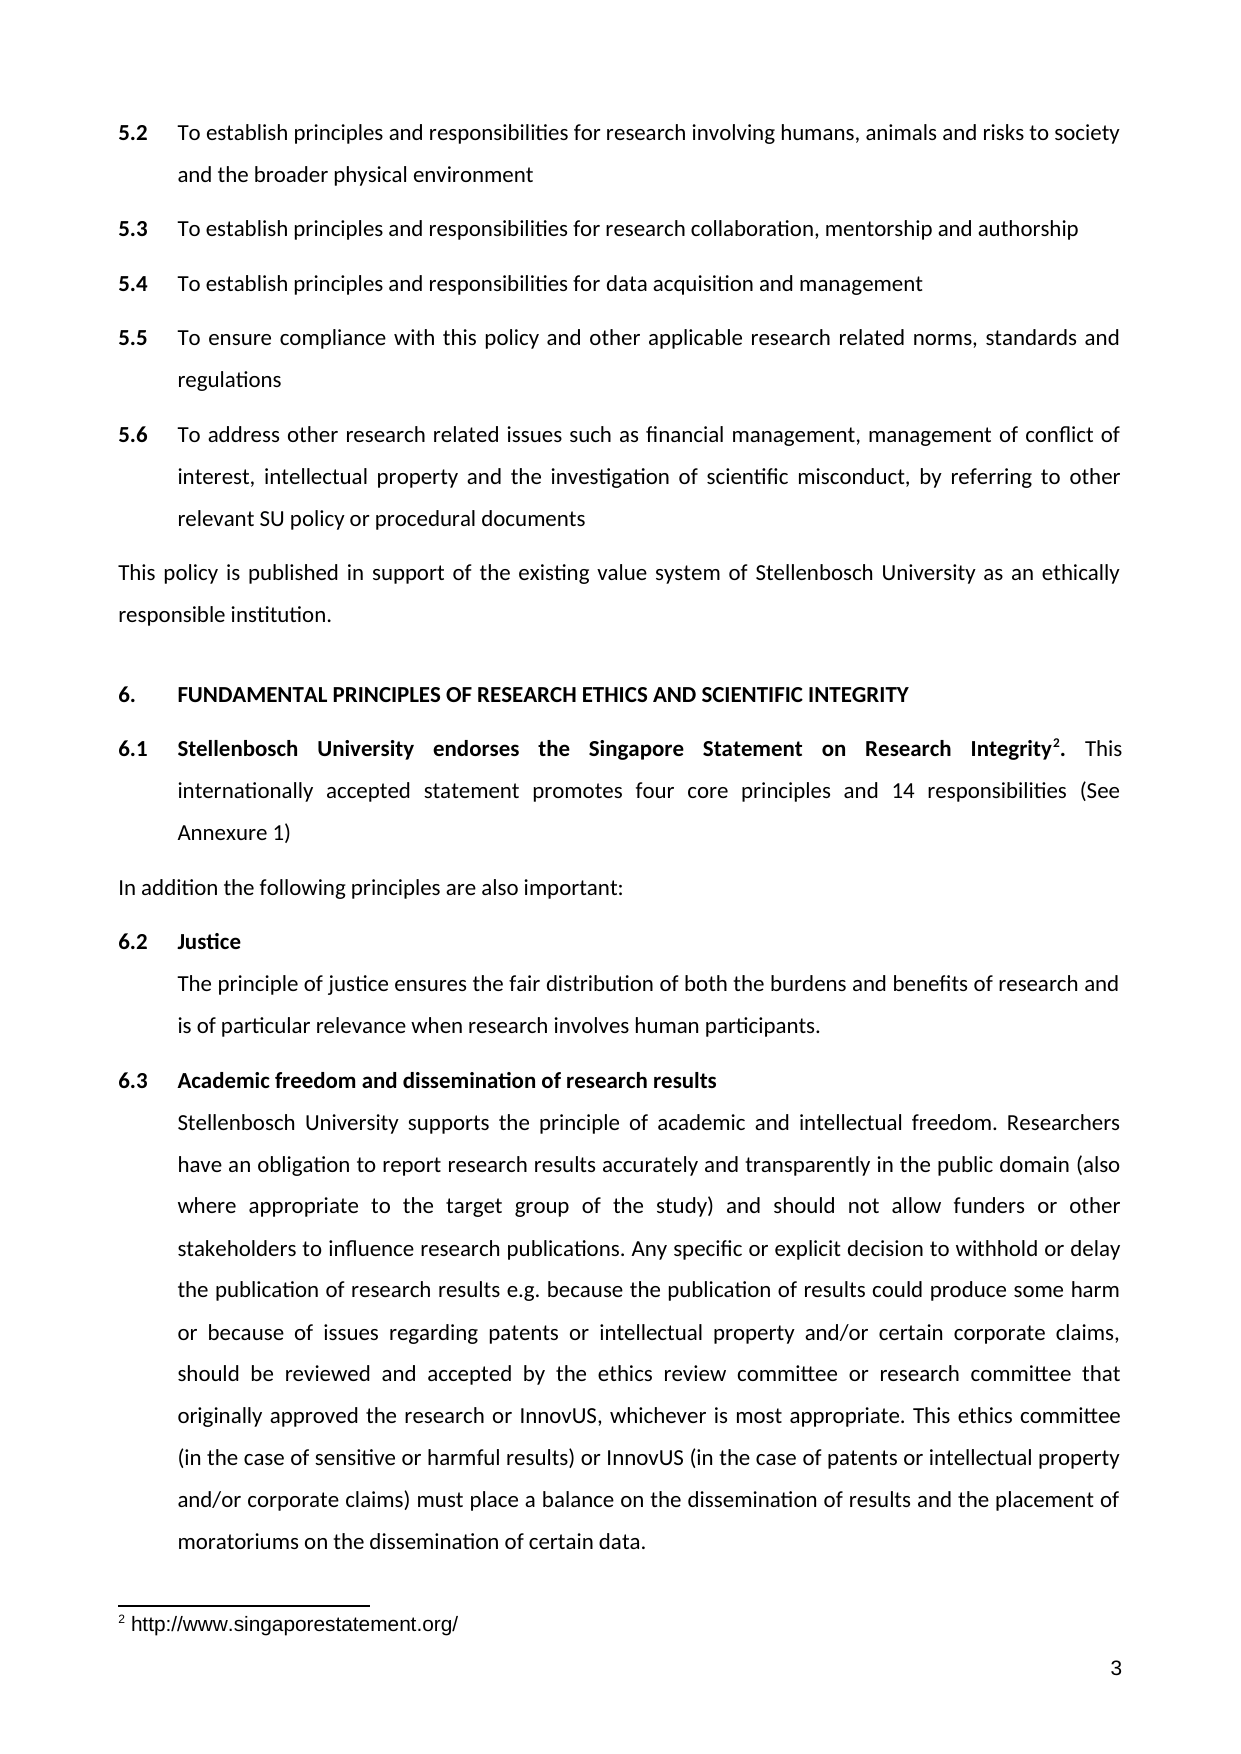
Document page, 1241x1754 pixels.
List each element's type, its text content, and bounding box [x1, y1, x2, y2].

text 5.4 To establish principles and responsibilities for data acquisition and management [118, 269, 1122, 297]
text 6.1 Stellenbosch University endorses the Singapore Statement on Research Integrity. This internationally accepted statement promotes four core principles and 14 responsibilities (See Annexure 1) [118, 734, 1122, 846]
text This policy is published in support of the existing value system of Stellenbosch University as an ethically responsible institution. [118, 558, 1122, 628]
text 6.3 Academic freedom and dissemination of research results [118, 1066, 1122, 1094]
text 5.3 To establish principles and responsibilities for research collaboration, mentorship and authorship [118, 214, 1122, 243]
text 5.5 To ensure compliance with this policy and other applicable research related norms, standards and regulations [118, 323, 1122, 393]
text The principle of justice ensures the fair distribution of both the burdens and benefits of research and is of particular relevance when research involves human participants. [177, 969, 1122, 1039]
text 6.2 Justice [118, 927, 1122, 955]
text In addition the following principles are also important: [118, 873, 1122, 901]
list FUNDAMENTAL PRINCIPLES OF RESEARCH ETHICS AND SCIENTIFIC INTEGRITY [118, 680, 1122, 708]
text 5.6 To address other research related issues such as financial management, management of conflict of interest, intellectual property and the investigation of scientific misconduct, by referring to other relevant SU policy or procedural documents [118, 420, 1122, 532]
text Stellenbosch University supports the principle of academic and intellectual freedom. Researchers have an obligation to report research results accurately and transparently in the public domain (also where appropriate to the target group of the study) and should not allow funders or other stakeholders to influence research publications. Any specific or explicit decision to withhold or delay the publication of research results e.g. because the publication of results could produce some harm or because of issues regarding patents or intellectual property and/or certain corporate claims, should be reviewed and accepted by the ethics review committee or research committee that originally approved the research or InnovUS, whichever is most appropriate. This ethics committee (in the case of sensitive or harmful results) or InnovUS (in the case of patents or intellectual property and/or corporate claims) must place a balance on the dissemination of results and the placement of moratoriums on the dissemination of certain data. [177, 1108, 1122, 1556]
text 5.2 To establish principles and responsibilities for research involving humans, animals and risks to society and the broader physical environment [118, 118, 1122, 188]
